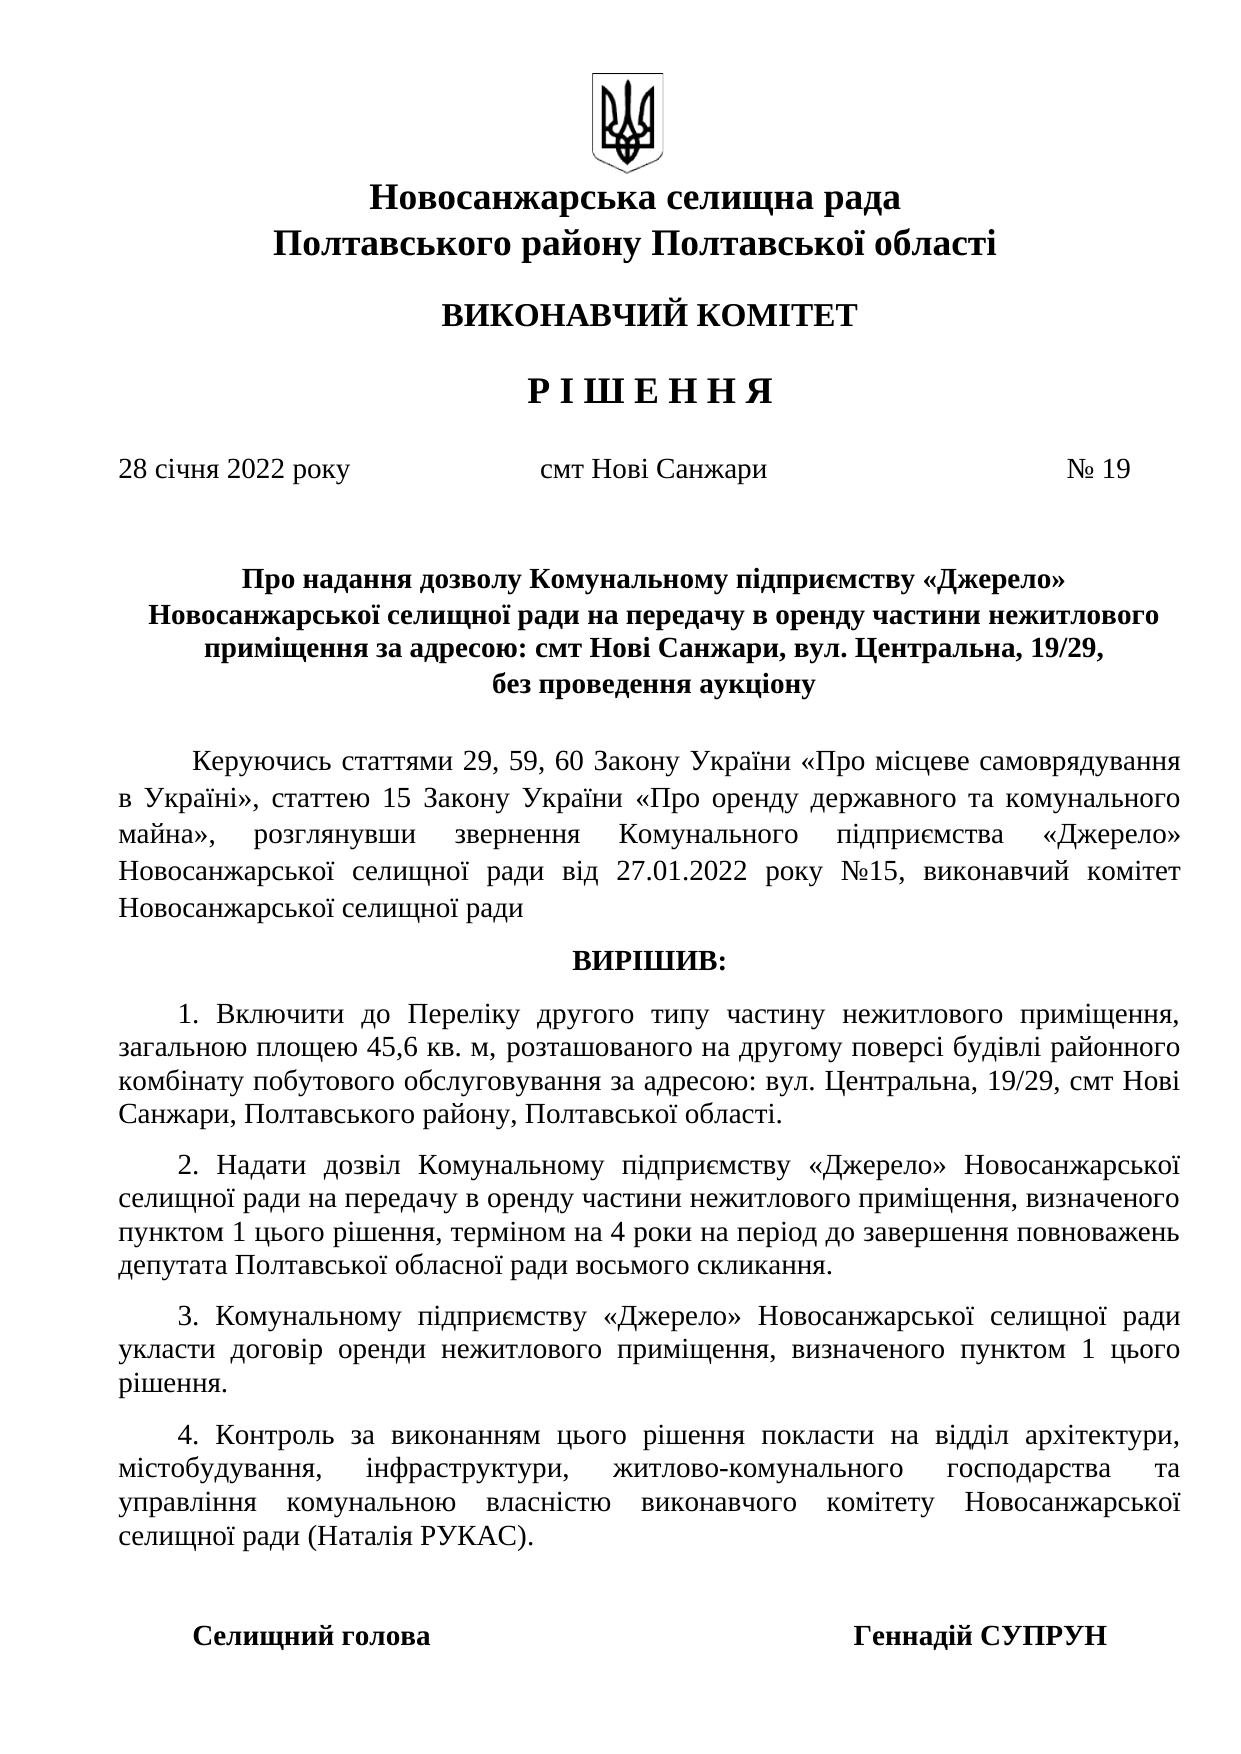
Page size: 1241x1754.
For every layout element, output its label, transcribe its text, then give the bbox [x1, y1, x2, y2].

text Полтавського району Полтавської області [88, 221, 1181, 264]
text Новосанжарської селищної ради на передачу в оренду частини нежитлового приміщення за адресою: смт Нові Санжари, вул. Центральна, 19/29, [118, 597, 1190, 664]
text Керуючись статтями 29, 59, 60 Закону України «Про місцеве самоврядування в Україні», статтею 15 Закону України «Про оренду державного та комунального майна», розглянувши звернення Комунального підприємства «Джерело» Новосанжарської селищної ради від 27.01.2022 року №15, виконавчий комітет Новосанжарської селищної ради [118, 743, 1181, 924]
picture [592, 73, 664, 174]
text 28 січня 2022 року смт Нові Санжари № 19 [118, 451, 1181, 484]
text ВИКОНАВЧИЙ КОМІТЕТ [118, 296, 1181, 334]
text Про надання дозволу Комунальному підприємству «Джерело» [118, 561, 1190, 595]
text ВИРІШИВ: [118, 943, 1181, 977]
text 1. Включити до Переліку другого типу частину нежитлового приміщення, загальною площею 45,6 кв. м, розташованого на другому поверсі будівлі районного комбінату побутового обслуговування за адресою: вул. Центральна, 19/29, смт Нові Санжари, Полтавського району, Полтавської області. [118, 996, 1181, 1130]
text 4. Контроль за виконанням цього рішення покласти на відділ архітектури, містобудування, інфраструктури, житлово-комунального господарства та управління комунальною власністю виконавчого комітету Новосанжарської селищної ради (Наталія РУКАС). [118, 1417, 1181, 1551]
text без проведення аукціону [118, 666, 1190, 699]
text 3. Комунальному підприємству «Джерело» Новосанжарської селищної ради укласти договір оренди нежитлового приміщення, визначеного пунктом 1 цього рішення. [118, 1298, 1181, 1398]
text Селищний голова Геннадій СУПРУН [133, 1618, 1137, 1652]
text Р І Ш Е Н Н Я [118, 368, 1181, 411]
text Новосанжарська селищна рада [88, 174, 1181, 217]
text 2. Надати дозвіл Комунальному підприємству «Джерело» Новосанжарської селищної ради на передачу в оренду частини нежитлового приміщення, визначеного пунктом 1 цього рішення, терміном на 4 роки на період до завершення повноважень депутата Полтавської обласної ради восьмого скликання. [118, 1147, 1181, 1281]
